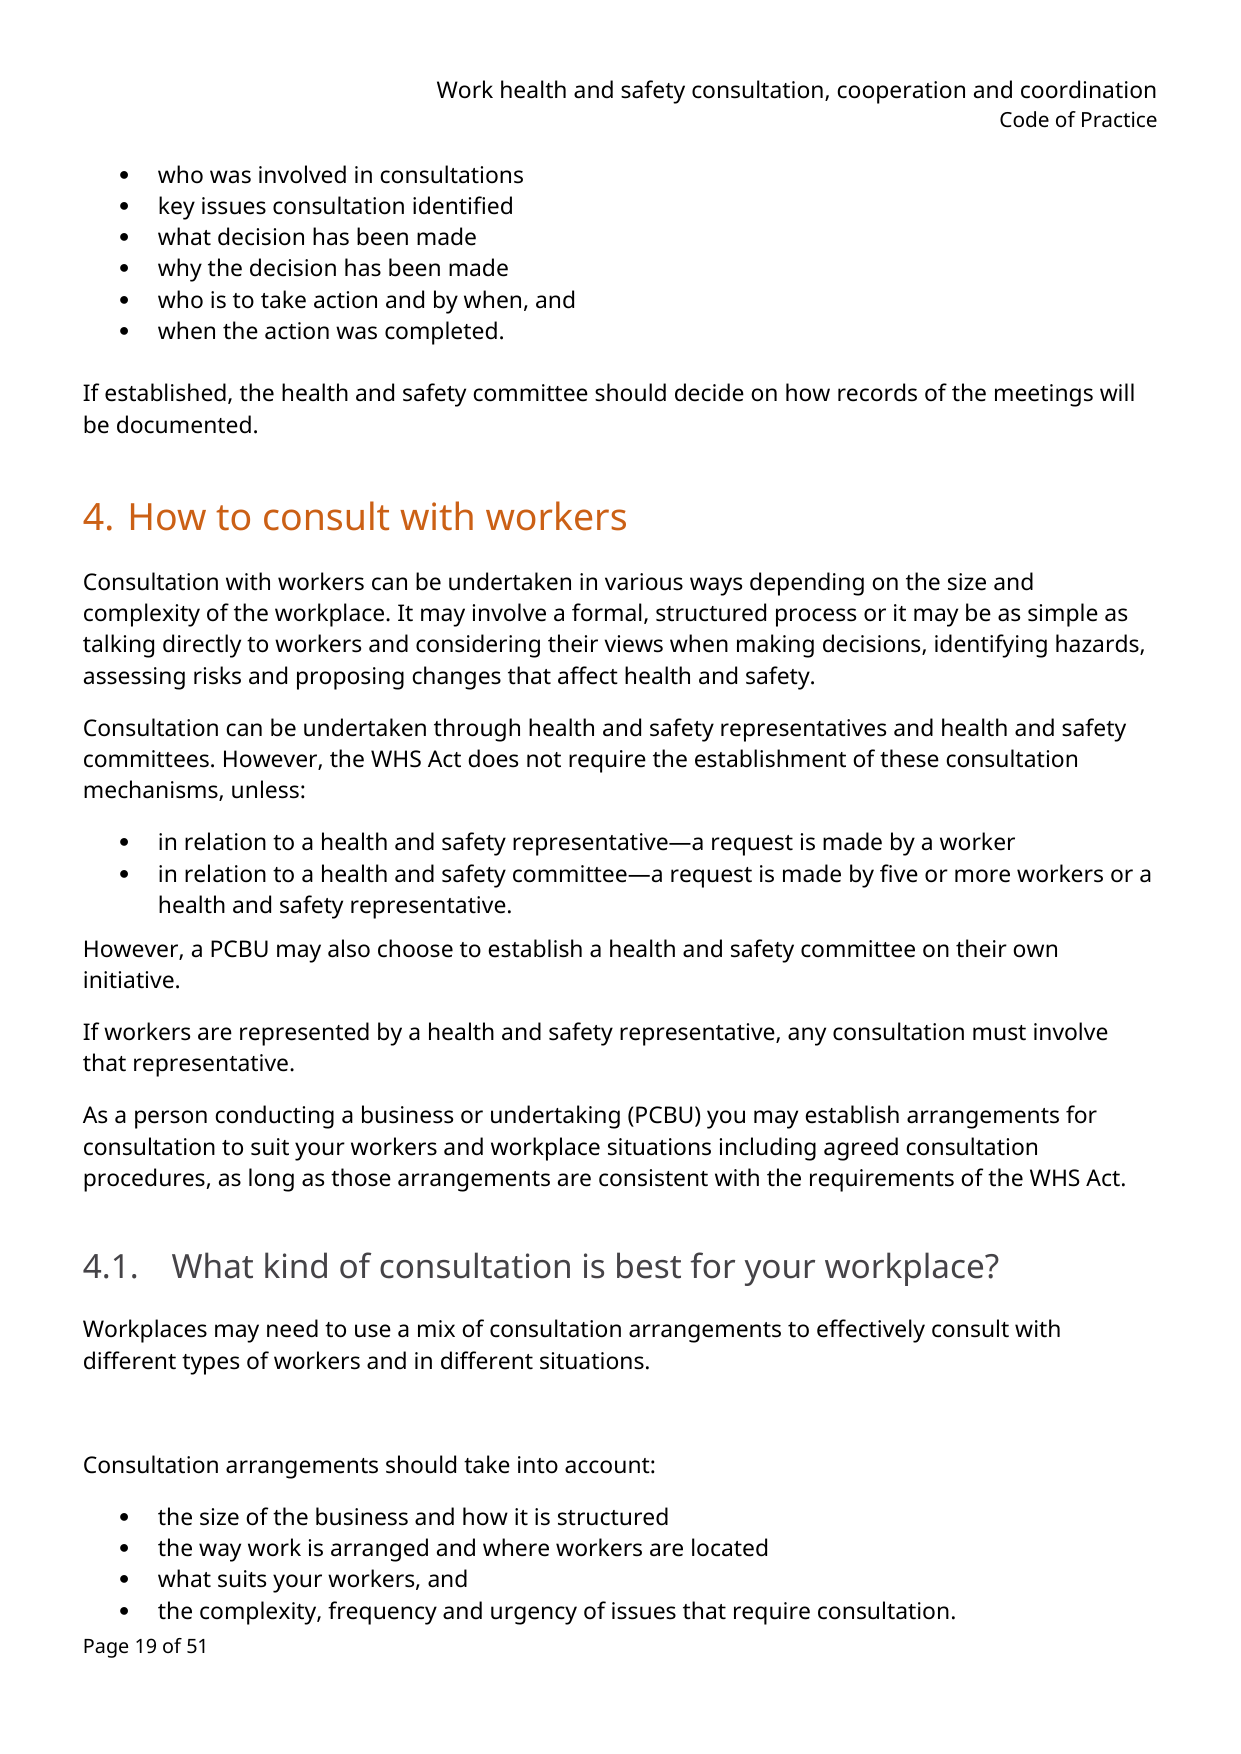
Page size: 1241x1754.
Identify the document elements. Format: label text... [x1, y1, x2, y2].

text Workplaces may need to use a mix of consultation arrangements to effectively consult with different types of workers and in different situations. [83, 1313, 1157, 1376]
list what suits your workers, and [120, 1563, 1157, 1594]
text Consultation with workers can be undertaken in various ways depending on the size and complexity of the workplace. It may involve a formal, structured process or it may be as simple as talking directly to workers and considering their views when making decisions, identifying hazards, assessing risks and proposing changes that affect health and safety. [83, 566, 1157, 691]
list who was involved in consultations [120, 158, 1157, 190]
subtitle What kind of consultation is best for your workplace? [83, 1243, 1157, 1288]
list the size of the business and how it is structured [120, 1501, 1157, 1532]
text As a person conducting a business or undertaking (PCBU) you may establish arrangements for consultation to suit your workers and workplace situations including agreed consultation procedures, as long as those arrangements are consistent with the requirements of the WHS Act. [83, 1099, 1157, 1193]
list in relation to a health and safety committee—a request is made by five or more workers or a health and safety representative. [120, 857, 1157, 920]
text If workers are represented by a health and safety representative, any consultation must involve that representative. [83, 1016, 1157, 1078]
list the complexity, frequency and urgency of issues that require consultation. [120, 1594, 1157, 1626]
list key issues consultation identified [120, 190, 1157, 221]
list If established, the health and safety committee should decide on how records of the meetings will be documented. [83, 377, 1157, 440]
text Consultation arrangements should take into account: [83, 1449, 1157, 1480]
list why the decision has been made [120, 252, 1157, 283]
list in relation to a health and safety representative—a request is made by a worker [120, 826, 1157, 857]
subtitle How to consult with workers [83, 490, 1157, 541]
list when the action was completed. [120, 315, 1157, 346]
list what decision has been made [120, 221, 1157, 252]
text Consultation can be undertaken through health and safety representatives and health and safety committees. However, the WHS Act does not require the establishment of these consultation mechanisms, unless: [83, 712, 1157, 805]
list who is to take action and by when, and [120, 283, 1157, 315]
text However, a PCBU may also choose to establish a health and safety committee on their own initiative. [83, 932, 1157, 995]
list the way work is arranged and where workers are located [120, 1532, 1157, 1563]
